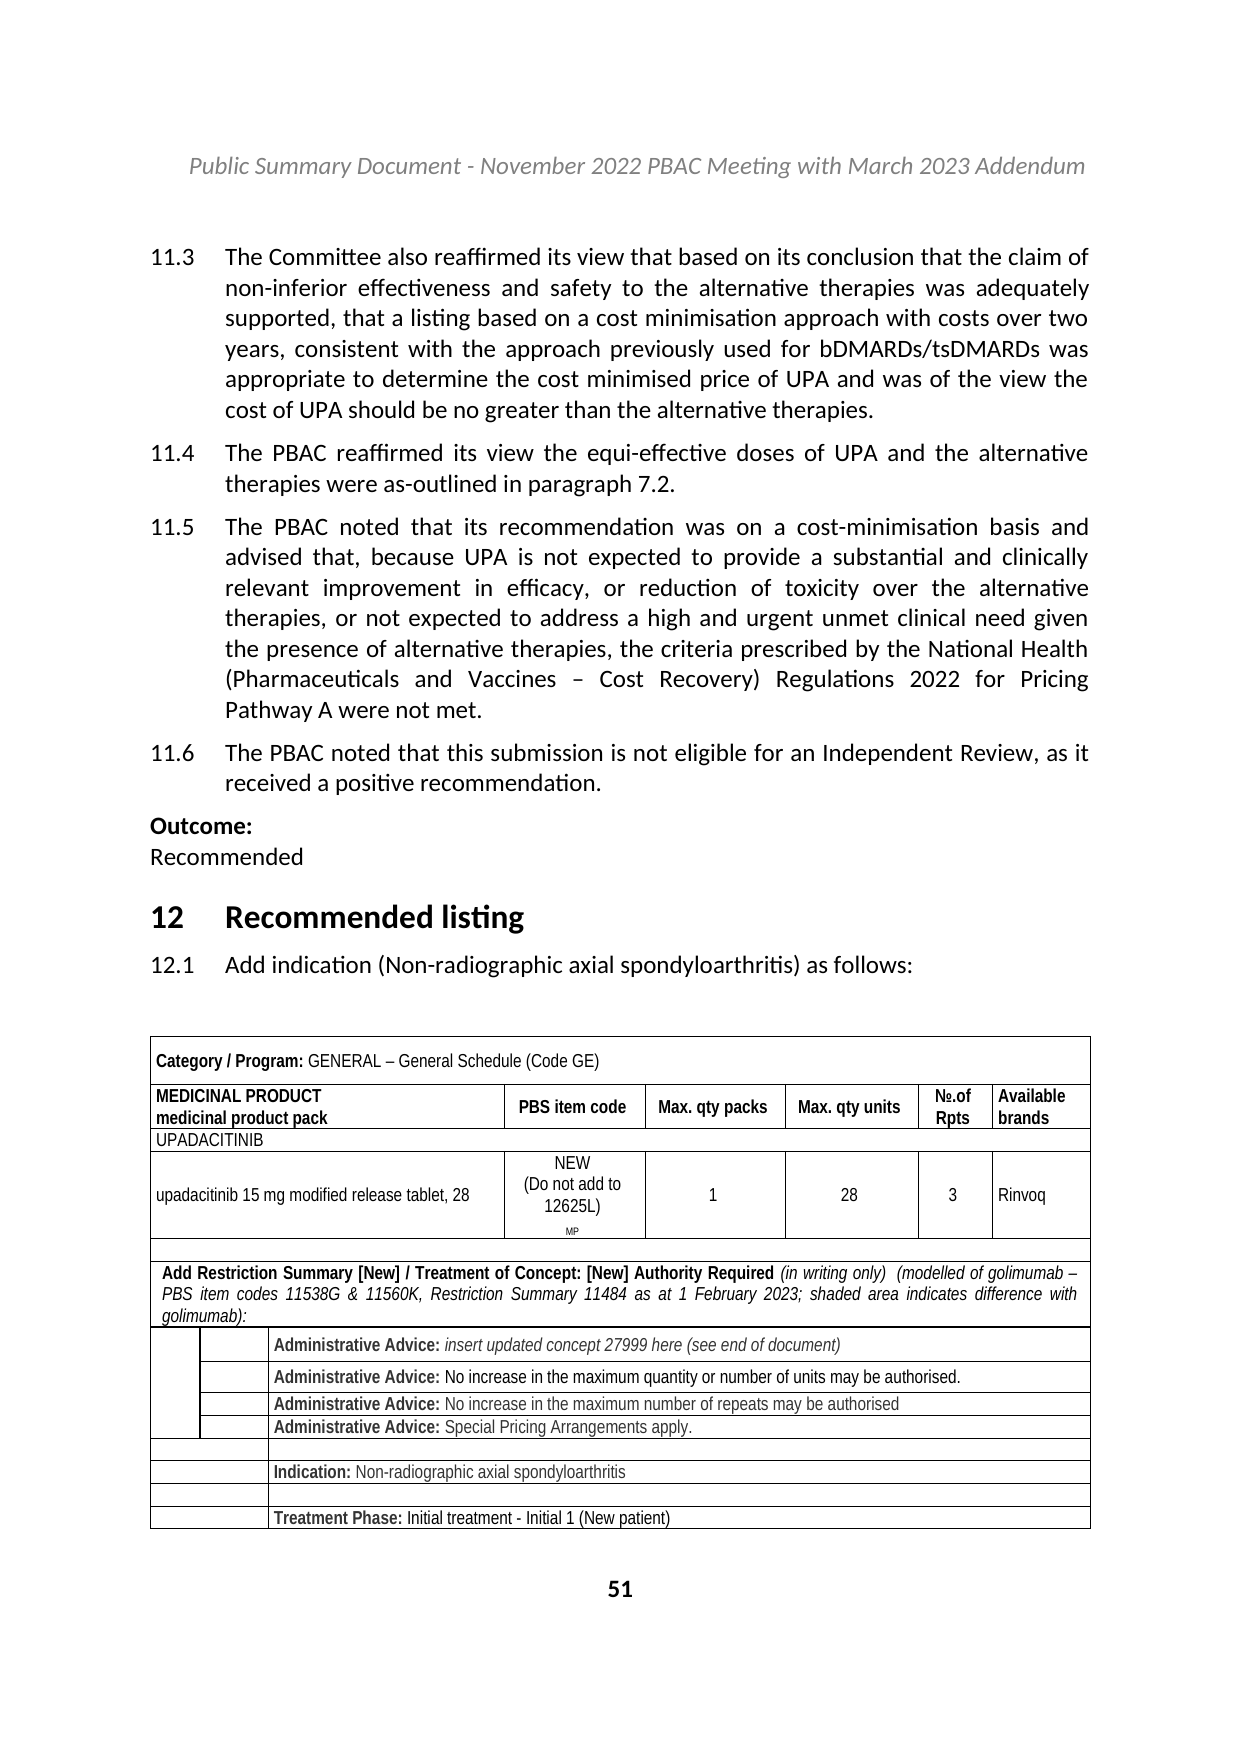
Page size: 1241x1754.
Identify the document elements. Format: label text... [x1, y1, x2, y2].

table_cell Available brands [993, 1085, 1090, 1128]
table_cell 1 [646, 1152, 785, 1238]
table_cell Indication: Non-radiographic axial spondyloarthritis [269, 1461, 1090, 1483]
table_cell [151, 1439, 268, 1460]
table_cell [151, 1461, 268, 1483]
text Outcome: [150, 810, 1090, 841]
table_cell [269, 1439, 1090, 1460]
table_cell [201, 1393, 268, 1415]
table_cell Max. qty packs [646, 1085, 785, 1128]
table_cell [269, 1484, 1090, 1506]
table_cell Treatment Phase: Initial treatment - Initial 1 (New patient) [269, 1507, 1090, 1528]
subtitle Recommended listing [150, 896, 1090, 937]
table_header Category / Program: GENERAL – General Schedule (Code GE) [151, 1037, 1090, 1084]
table_cell №.of Rpts [919, 1085, 992, 1128]
table_cell MEDICINAL PRODUCT medicinal product pack [151, 1085, 504, 1128]
table_cell NEW (Do not add to 12625L) MP [505, 1152, 645, 1238]
table_cell Administrative Advice: No increase in the maximum quantity or number of units may be authorised. [269, 1362, 1090, 1392]
table_cell PBS item code [505, 1085, 645, 1128]
text The Committee also reaffirmed its view that based on its conclusion that the claim of non-inferior effectiveness and safety to the alternative therapies was adequately supported, that a listing based on a cost minimisation approach with costs over two years, consistent with the approach previously used for bDMARDs/tsDMARDs was appropriate to determine the cost minimised price of UPA and was of the view the cost of UPA should be no greater than the alternative therapies. [150, 242, 1090, 425]
table_cell 28 [786, 1152, 918, 1238]
table_cell Add Restriction Summary [New] / Treatment of Concept: [New] Authority Required (in writing only) (modelled of golimumab – PBS item codes 11538G & 11560K, Restriction Summary 11484 as at 1 February 2023; shaded area indicates difference with golimumab): [151, 1262, 1090, 1326]
text The PBAC noted that this submission is not eligible for an Independent Review, as it received a positive recommendation. [150, 737, 1090, 798]
table_cell 3 [919, 1152, 992, 1238]
table_cell Administrative Advice: Special Pricing Arrangements apply. [269, 1416, 1090, 1438]
table_cell upadacitinib 15 mg modified release tablet, 28 [151, 1152, 504, 1238]
text The PBAC reaffirmed its view the equi-effective doses of UPA and the alternative therapies were as-outlined in paragraph 7.2. [150, 437, 1090, 498]
table_cell [201, 1328, 268, 1361]
text Recommended [150, 841, 1090, 871]
table_cell [151, 1328, 199, 1438]
table_cell Administrative Advice: No increase in the maximum number of repeats may be authorised [269, 1393, 1090, 1415]
table_cell [151, 1239, 1090, 1261]
table_cell UPADACITINIB [151, 1129, 1090, 1151]
text The PBAC noted that its recommendation was on a cost-minimisation basis and advised that, because UPA is not expected to provide a substantial and clinically relevant improvement in efficacy, or reduction of toxicity over the alternative therapies, or not expected to address a high and urgent unmet clinical need given the presence of alternative therapies, the criteria prescribed by the National Health (Pharmaceuticals and Vaccines – Cost Recovery) Regulations 2022 for Pricing Pathway A were not met. [150, 511, 1090, 724]
table_cell Rinvoq [993, 1152, 1090, 1238]
text Add indication (Non-radiographic axial spondyloarthritis) as follows: [150, 950, 1090, 980]
table_cell [151, 1507, 268, 1528]
table_cell [201, 1416, 268, 1438]
table_cell [151, 1484, 268, 1506]
table_cell Administrative Advice: insert updated concept 27999 here (see end of document) [269, 1328, 1090, 1361]
table_cell Max. qty units [786, 1085, 918, 1128]
table_cell [201, 1362, 268, 1392]
